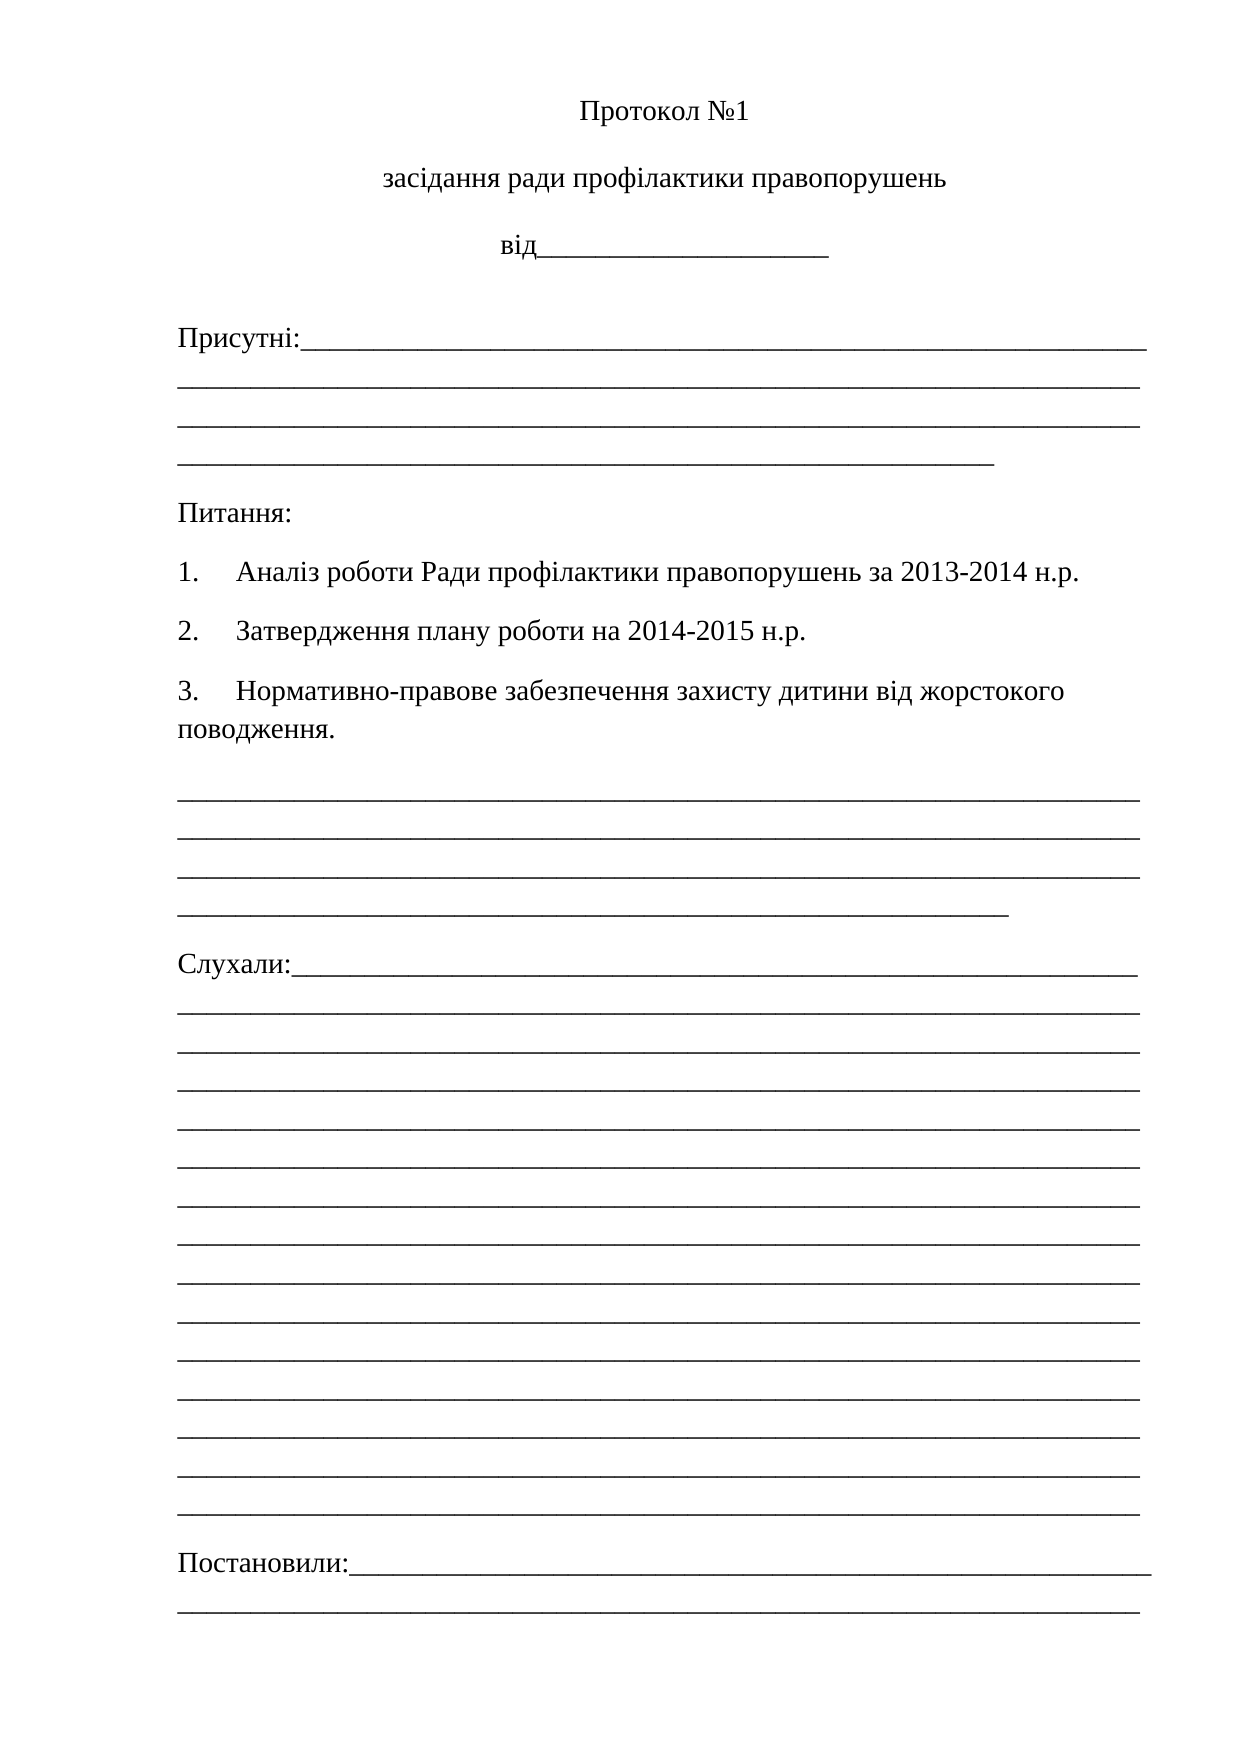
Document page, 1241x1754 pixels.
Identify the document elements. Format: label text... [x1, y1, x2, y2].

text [177, 1545, 1152, 1617]
text Слухали:______________________________________________________________________________________________________________________________________________________________________________________________________________________________________________________________________________________________________________________________________________________________________________________________________________________________________________________________________________________________________________________________________________________________________________________________________________________________________________________________________________________________________________________________________________________________________________________________________________________________________________________________________________________________________________________________________________________________________________________________________________________ [177, 946, 1152, 1519]
text 1. Аналіз роботи Ради профілактики правопорушень за 2013-2014 н.р. [177, 554, 1152, 588]
text Присутні:______________________________________________________________________________________________________________________________________________________________________________________________________________________________________________________ [177, 320, 1152, 469]
text _______________________________________________________________________________________________________________________________________________________________________________________________________________________________________________________________ [177, 771, 1152, 920]
text Питання: [177, 495, 1152, 528]
text засідання ради профілактики правопорушень [177, 160, 1152, 193]
text 2. Затвердження плану роботи на 2014-2015 н.р. [177, 613, 1152, 647]
text Протокол №1 [177, 93, 1152, 126]
text від____________________ [177, 227, 1152, 260]
text 3. Нормативно-правове забезпечення захисту дитини від жорстокого поводження. [177, 673, 1152, 745]
